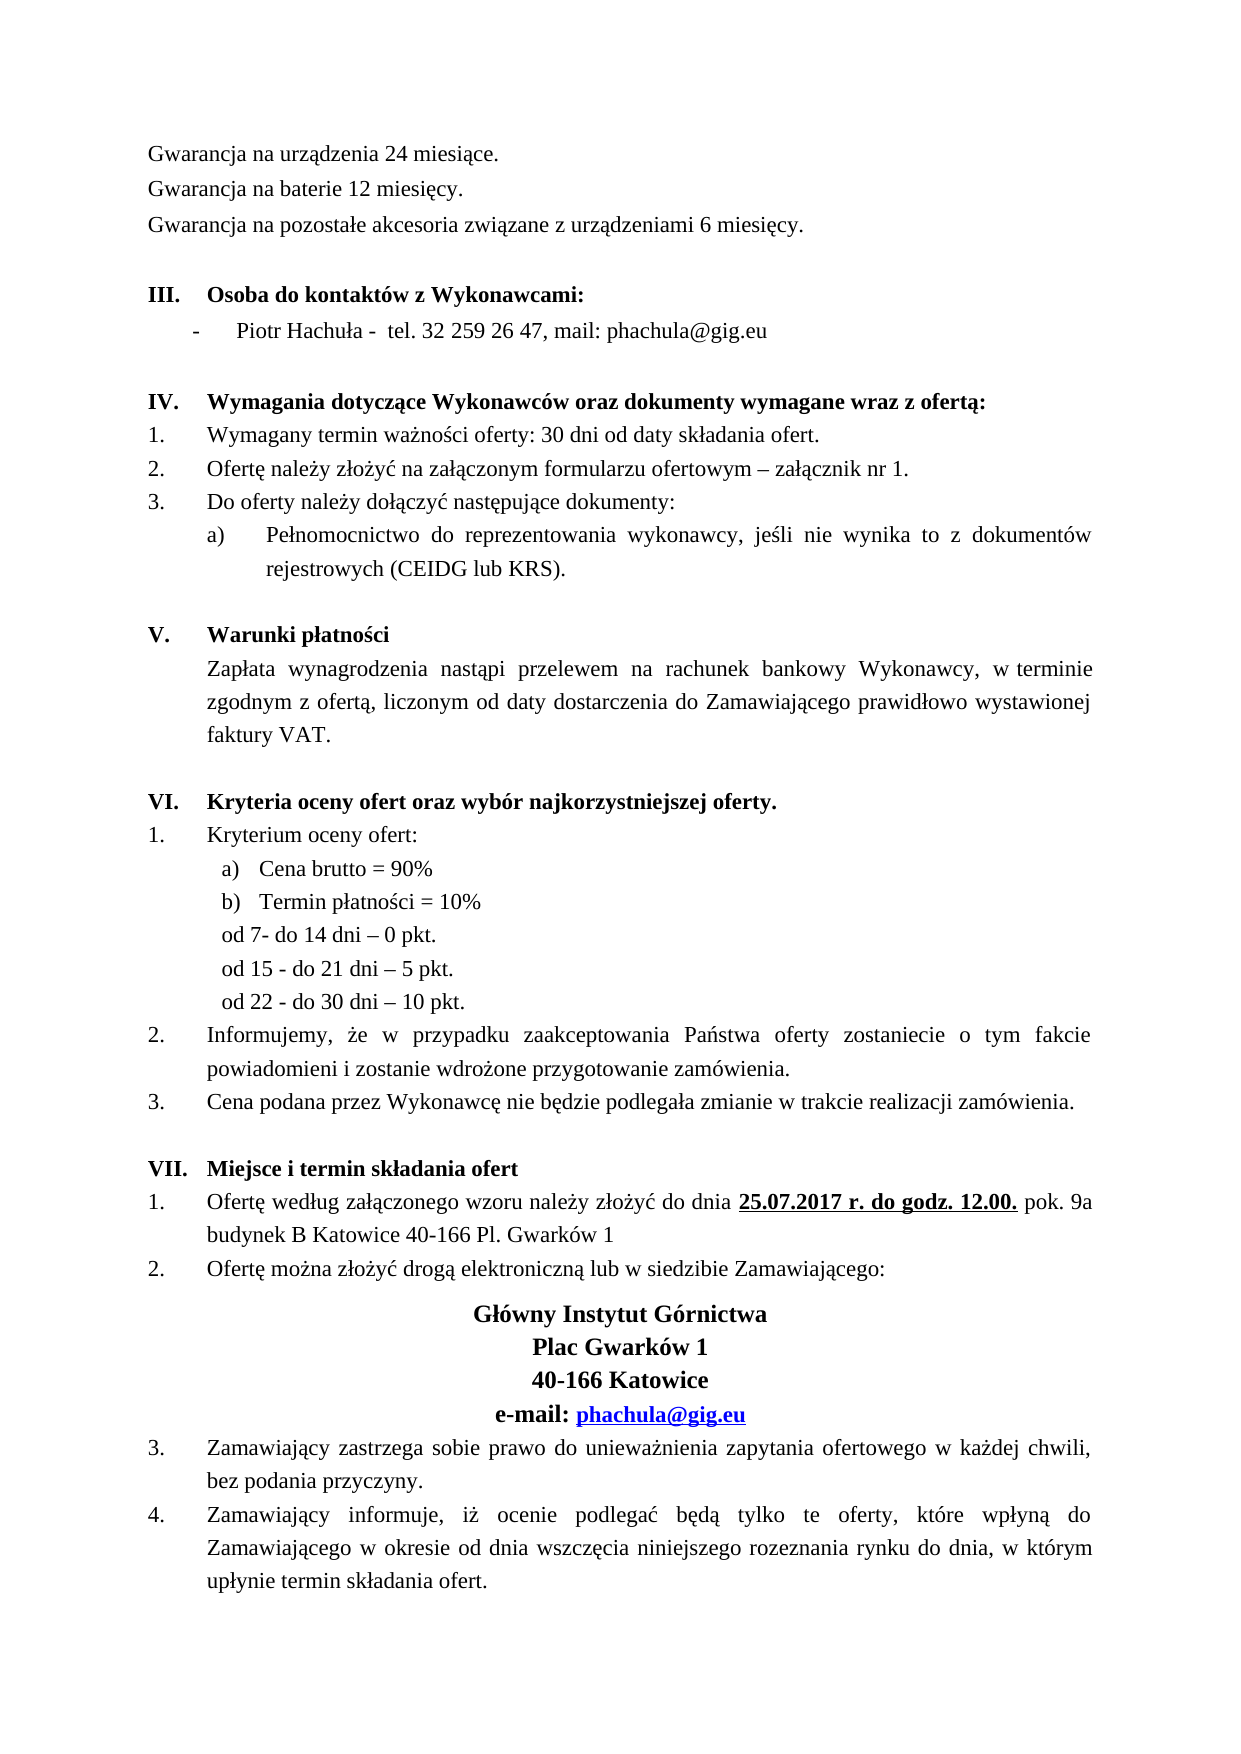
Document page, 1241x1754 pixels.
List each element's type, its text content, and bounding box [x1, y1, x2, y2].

text Gwarancja na pozostałe akcesoria związane z urządzeniami 6 miesięcy. [148, 204, 1093, 239]
list e-mail: phachula@gig.eu [148, 1395, 1093, 1429]
list Do oferty należy dołączyć następujące dokumenty: [148, 483, 1093, 516]
list Zamawiający zastrzega sobie prawo do unieważnienia zapytania ofertowego w każdej chwili, bez podania przyczyny. [148, 1429, 1093, 1495]
text V. Warunki płatności [148, 616, 1093, 649]
text a) Pełnomocnictwo do reprezentowania wykonawcy, jeśli nie wynika to z dokumentów rejestrowych (CEIDG lub KRS). [207, 516, 1093, 583]
list Ofertę można złożyć drogą elektroniczną lub w siedzibie Zamawiającego: [148, 1249, 1093, 1283]
list Informujemy, że w przypadku zaakceptowania Państwa oferty zostaniecie o tym fakcie powiadomieni i zostanie wdrożone przygotowanie zamówienia. [148, 1016, 1093, 1083]
text od 7- do 14 dni – 0 pkt. [207, 916, 1093, 949]
text od 15 - do 21 dni – 5 pkt. [207, 949, 1093, 983]
text - Piotr Hachuła - tel. 32 259 26 47, mail: phachula@gig.eu [192, 310, 1093, 345]
text VI. Kryteria oceny ofert oraz wybór najkorzystniejszej oferty. [148, 783, 1093, 816]
list Zamawiający informuje, iż ocenie podlegać będą tylko te oferty, które wpłyną do Zamawiającego w okresie od dnia wszczęcia niniejszego rozeznania rynku do dnia, w którym upłynie termin składania ofert. [148, 1495, 1093, 1595]
list Cena brutto = 90% [221, 849, 1093, 883]
text IV. Wymagania dotyczące Wykonawców oraz dokumenty wymagane wraz z ofertą: [148, 381, 1093, 416]
list Główny Instytut Górnictwa [148, 1295, 1093, 1329]
list Plac Gwarków 1 [148, 1329, 1093, 1362]
list Wymagany termin ważności oferty: 30 dni od daty składania ofert. [148, 416, 1093, 449]
list Kryterium oceny ofert: [148, 816, 1093, 849]
text VII. Miejsce i termin składania ofert [148, 1149, 1093, 1183]
list Ofertę należy złożyć na załączonym formularzu ofertowym – załącznik nr 1. [148, 449, 1093, 483]
list 40-166 Katowice [148, 1362, 1093, 1395]
text Zapłata wynagrodzenia nastąpi przelewem na rachunek bankowy Wykonawcy, w terminie zgodnym z ofertą, liczonym od daty dostarczenia do Zamawiającego prawidłowo wystawionej faktury VAT. [207, 649, 1093, 749]
text Gwarancja na baterie 12 miesięcy. [148, 168, 1093, 204]
text Gwarancja na urządzenia 24 miesiące. [148, 133, 1093, 168]
list Ofertę według załączonego wzoru należy złożyć do dnia 25.07.2017 r. do godz. 12.00. pok. 9a budynek B Katowice 40-166 Pl. Gwarków 1 [148, 1183, 1093, 1249]
text od 22 - do 30 dni – 10 pkt. [207, 983, 1093, 1016]
list Cena podana przez Wykonawcę nie będzie podlegała zmianie w trakcie realizacji zamówienia. [148, 1083, 1093, 1116]
list Termin płatności = 10% [221, 883, 1093, 916]
text III. Osoba do kontaktów z Wykonawcami: [148, 274, 1093, 310]
